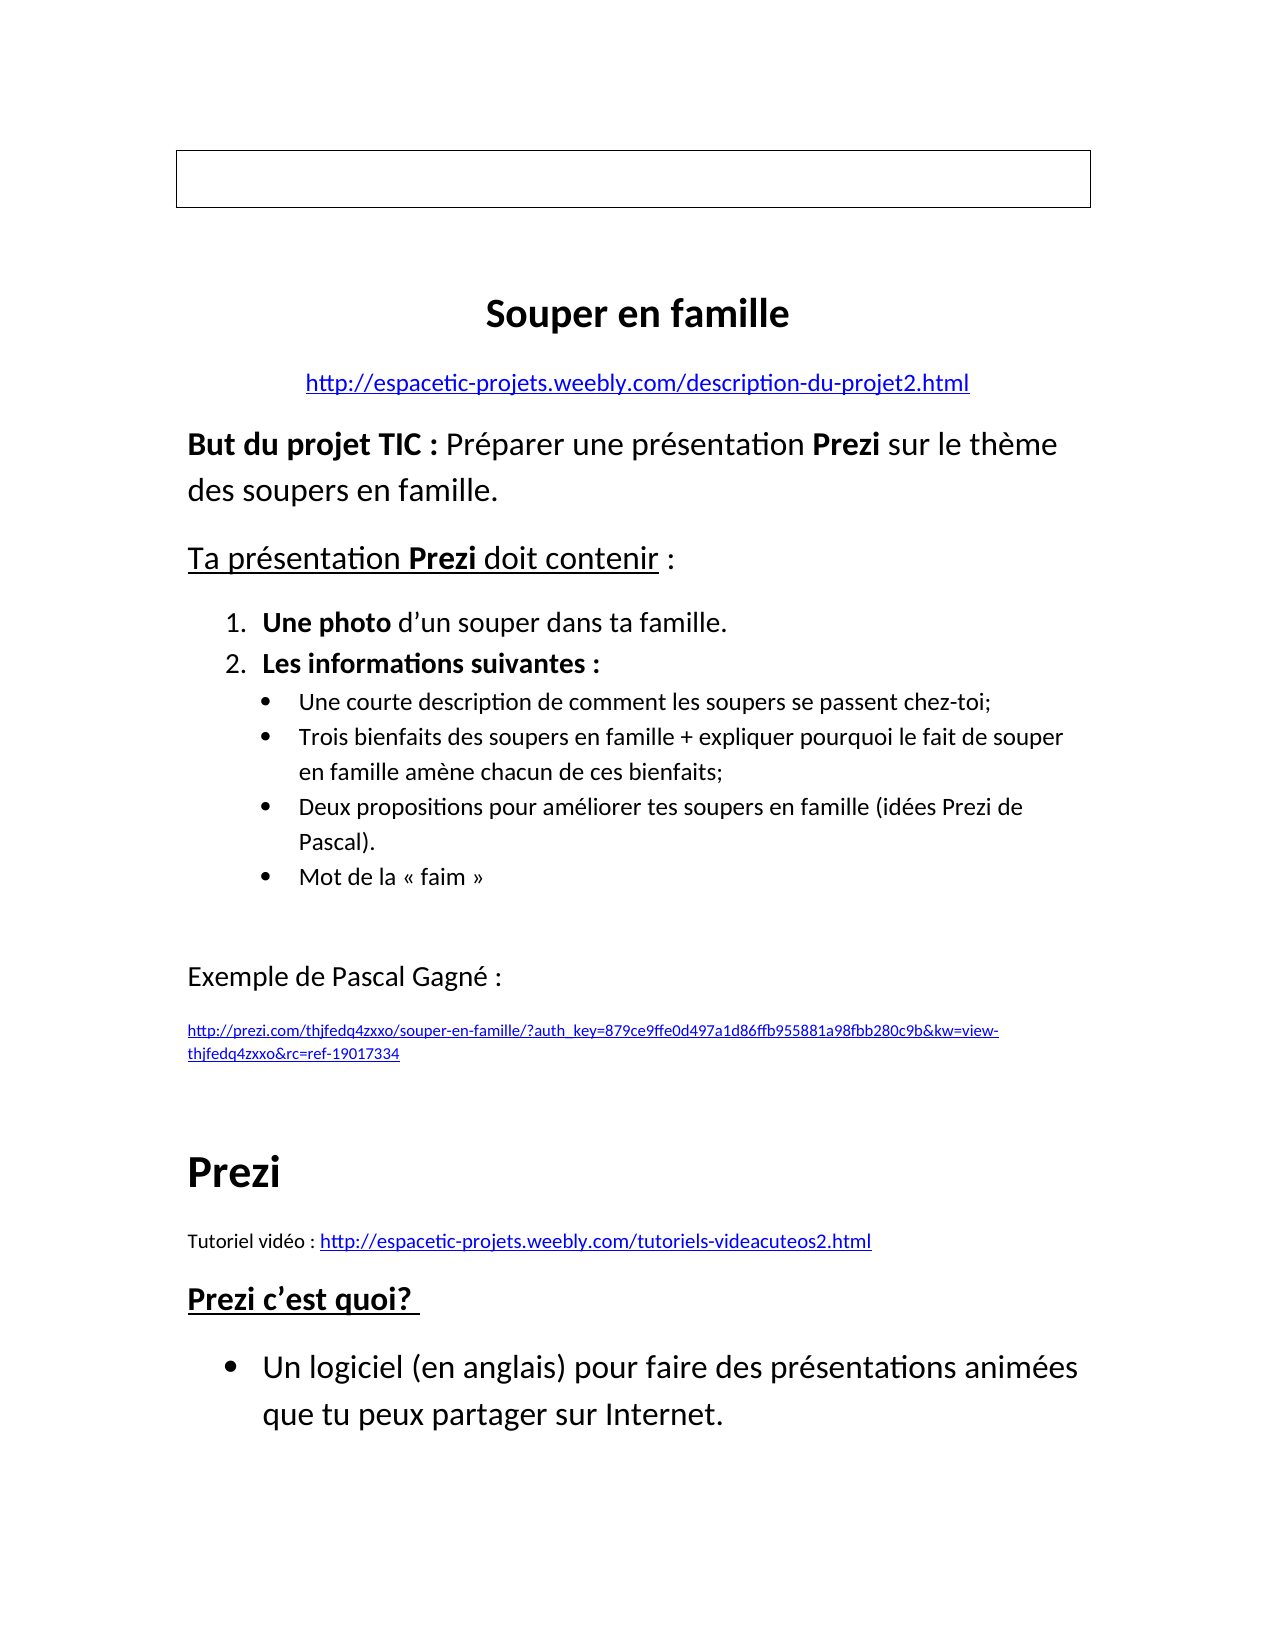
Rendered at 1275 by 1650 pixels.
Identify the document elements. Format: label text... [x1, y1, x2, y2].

list Un logiciel (en anglais) pour faire des présentations animées que tu peux partager sur Internet. [225, 1346, 1087, 1433]
text But du projet TIC : Préparer une présentation Prezi sur le thème des soupers en famille. [187, 422, 1087, 510]
list Deux propositions pour améliorer tes soupers en famille (idées Prezi de Pascal). [261, 791, 1087, 857]
text Tutoriel vidéo : http://espacetic-projets.weebly.com/tutoriels-videacuteos2.html [187, 1228, 1087, 1254]
text Prezi [187, 1143, 1087, 1199]
list Une photo d’un souper dans ta famille. [225, 604, 1087, 640]
list Une courte description de comment les soupers se passent chez-toi; [261, 686, 1087, 717]
list Trois bienfaits des soupers en famille + expliquer pourquoi le fait de souper en famille amène chacun de ces bienfaits; [261, 721, 1087, 787]
text Prezi c’est quoi? [187, 1278, 1087, 1319]
text http://espacetic-projets.weebly.com/description-du-projet2.html [187, 367, 1087, 397]
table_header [177, 151, 1090, 207]
text Souper en famille [187, 287, 1087, 338]
text Exemple de Pascal Gagné : [187, 958, 1087, 994]
list Mot de la « faim » [261, 861, 1087, 892]
text http://prezi.com/thjfedq4zxxo/souper-en-famille/?auth_key=879ce9ffe0d497a1d86ffb955881a98fbb280c9b&kw=view-thjfedq4zxxo&rc=ref-19017334 [187, 1020, 1087, 1063]
text Ta présentation Prezi doit contenir : [187, 537, 1087, 578]
list Les informations suivantes : [225, 645, 1087, 681]
